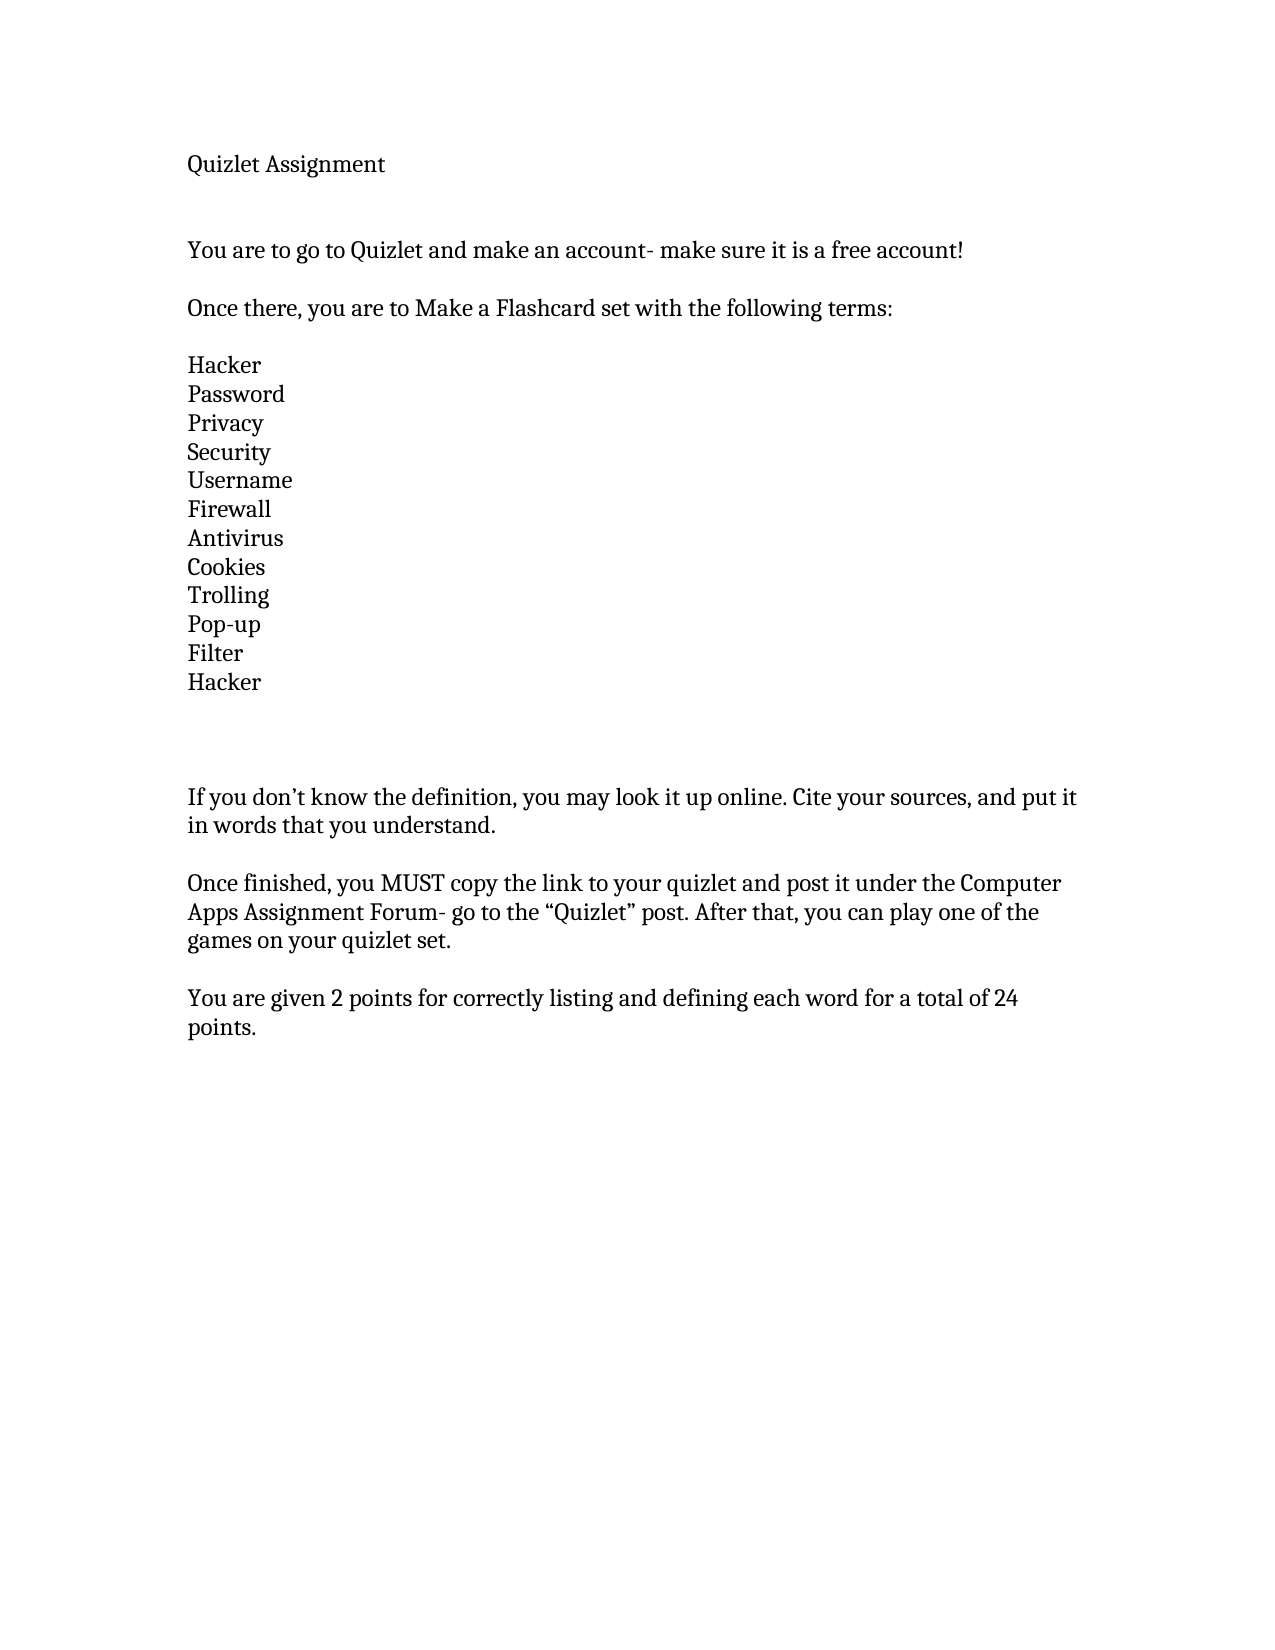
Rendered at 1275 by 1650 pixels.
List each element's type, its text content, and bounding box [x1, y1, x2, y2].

text You are given 2 points for correctly listing and defining each word for a total of 24 points. [187, 984, 1087, 1041]
text Privacy [187, 409, 1087, 437]
text You are to go to Quizlet and make an account- make sure it is a free account! [187, 236, 1087, 265]
text Hacker [187, 351, 1087, 380]
text Security [187, 437, 1087, 466]
text Trolling [187, 581, 1087, 610]
text Hacker [187, 667, 1087, 696]
text Once finished, you MUST copy the link to your quizlet and post it under the Computer Apps Assignment Forum- go to the “Quizlet” post. After that, you can play one of the games on your quizlet set. [187, 869, 1087, 955]
text Filter [187, 639, 1087, 667]
text If you don’t know the definition, you may look it up online. Cite your sources, and put it in words that you understand. [187, 782, 1087, 840]
text Password [187, 380, 1087, 409]
text Antivirus [187, 524, 1087, 552]
text Once there, you are to Make a Flashcard set with the following terms: [187, 294, 1087, 322]
text Cookies [187, 552, 1087, 581]
text Quizlet Assignment [187, 150, 1087, 179]
text Pop-up [187, 610, 1087, 639]
text Firewall [187, 495, 1087, 524]
text Username [187, 466, 1087, 495]
